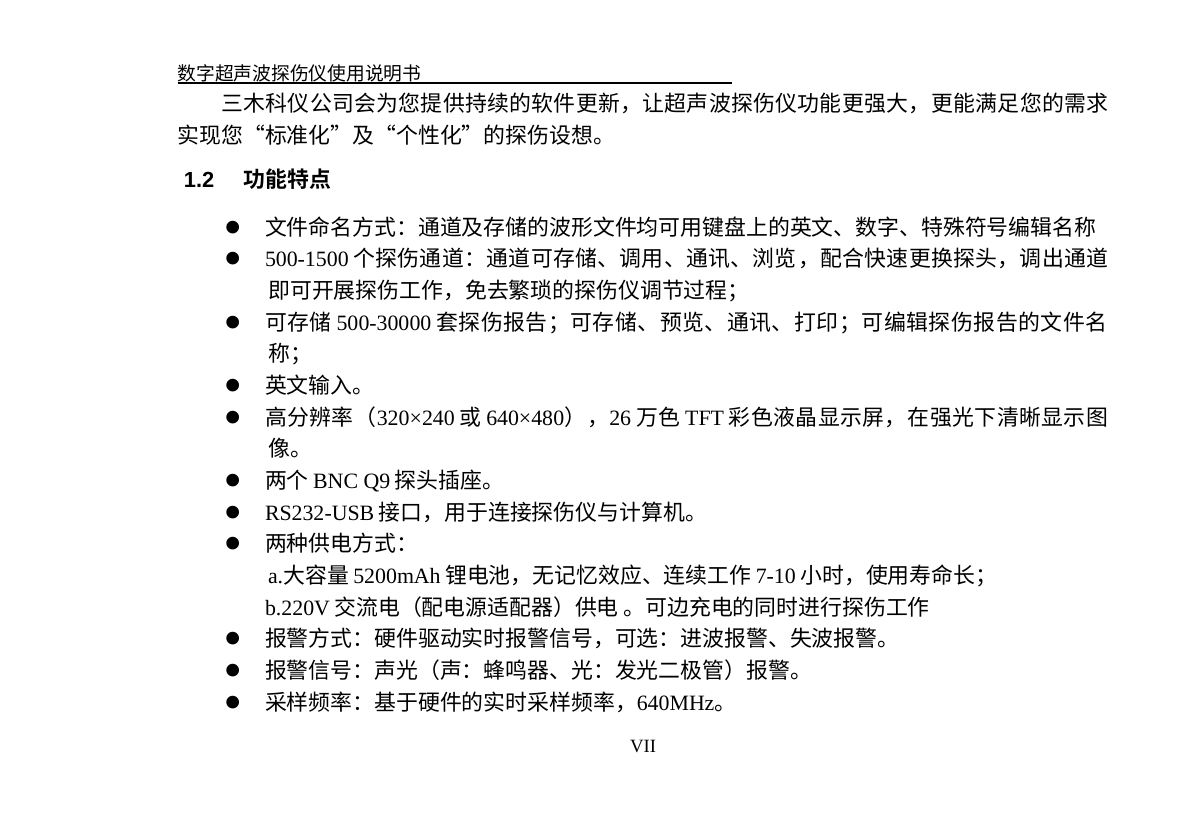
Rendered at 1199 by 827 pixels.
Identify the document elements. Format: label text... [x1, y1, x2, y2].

list 采样频率：基于硬件的实时采样频率，640MHz。 [224, 684, 1109, 716]
list 两个BNC Q9探头插座。 [224, 463, 1109, 494]
list 报警信号：声光（声：蜂鸣器、光：发光二极管）报警。 [224, 653, 1109, 684]
list 英文输入。 [224, 368, 1109, 399]
list 高分辨率（320×240或640×480），26万色TFT彩色液晶显示屏，在强光下清晰显示图像。 [224, 399, 1109, 463]
list 文件命名方式：通道及存储的波形文件均可用键盘上的英文、数字、特殊符号编辑名称 [224, 209, 1109, 241]
text b.220V交流电（配电源适配器）供电 。可边充电的同时进行探伤工作 [177, 589, 1109, 621]
subtitle 功能特点 [184, 162, 1109, 194]
list RS232-USB接口，用于连接探伤仪与计算机。 [224, 494, 1109, 526]
text a.大容量5200mAh锂电池，无记忆效应、连续工作7-10小时，使用寿命长； [224, 558, 1109, 589]
list 两种供电方式： [224, 526, 1109, 558]
list 500-1500个探伤通道：通道可存储、调用、通讯、浏览，配合快速更换探头，调出通道即可开展探伤工作，免去繁琐的探伤仪调节过程； [224, 241, 1109, 304]
list 可存储500-30000套探伤报告；可存储、预览、通讯、打印；可编辑探伤报告的文件名称； [224, 304, 1109, 368]
list 报警方式：硬件驱动实时报警信号，可选：进波报警、失波报警。 [224, 621, 1109, 653]
text 三木科仪公司会为您提供持续的软件更新，让超声波探伤仪功能更强大，更能满足您的需求，实现您“标准化”及“个性化”的探伤设想。 [177, 86, 1109, 149]
